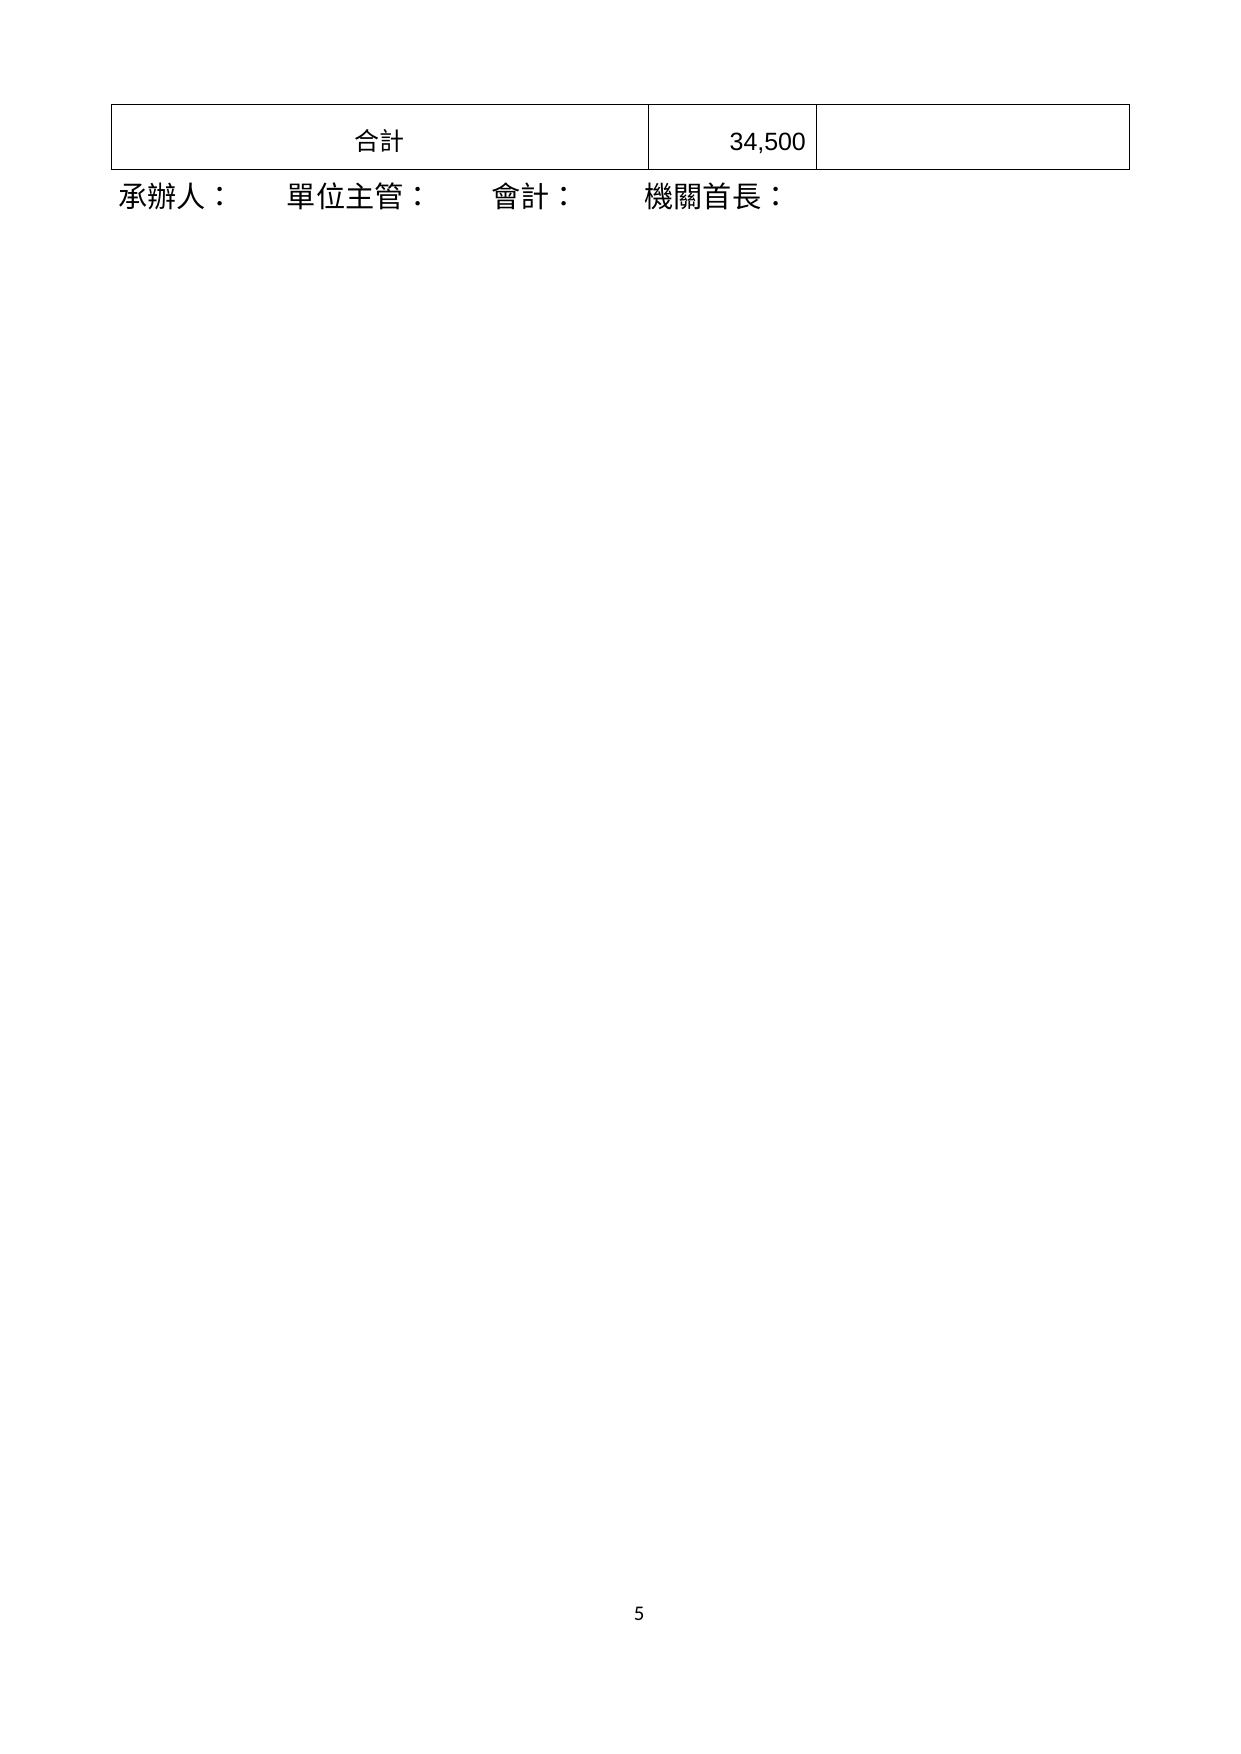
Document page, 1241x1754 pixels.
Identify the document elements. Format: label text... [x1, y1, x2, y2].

table_cell [817, 105, 1129, 169]
table_cell 合計 [112, 105, 648, 169]
table_cell 34,500 [649, 105, 816, 169]
text 承辦人： 單位主管： 會計： 機關首長： [118, 170, 1122, 216]
